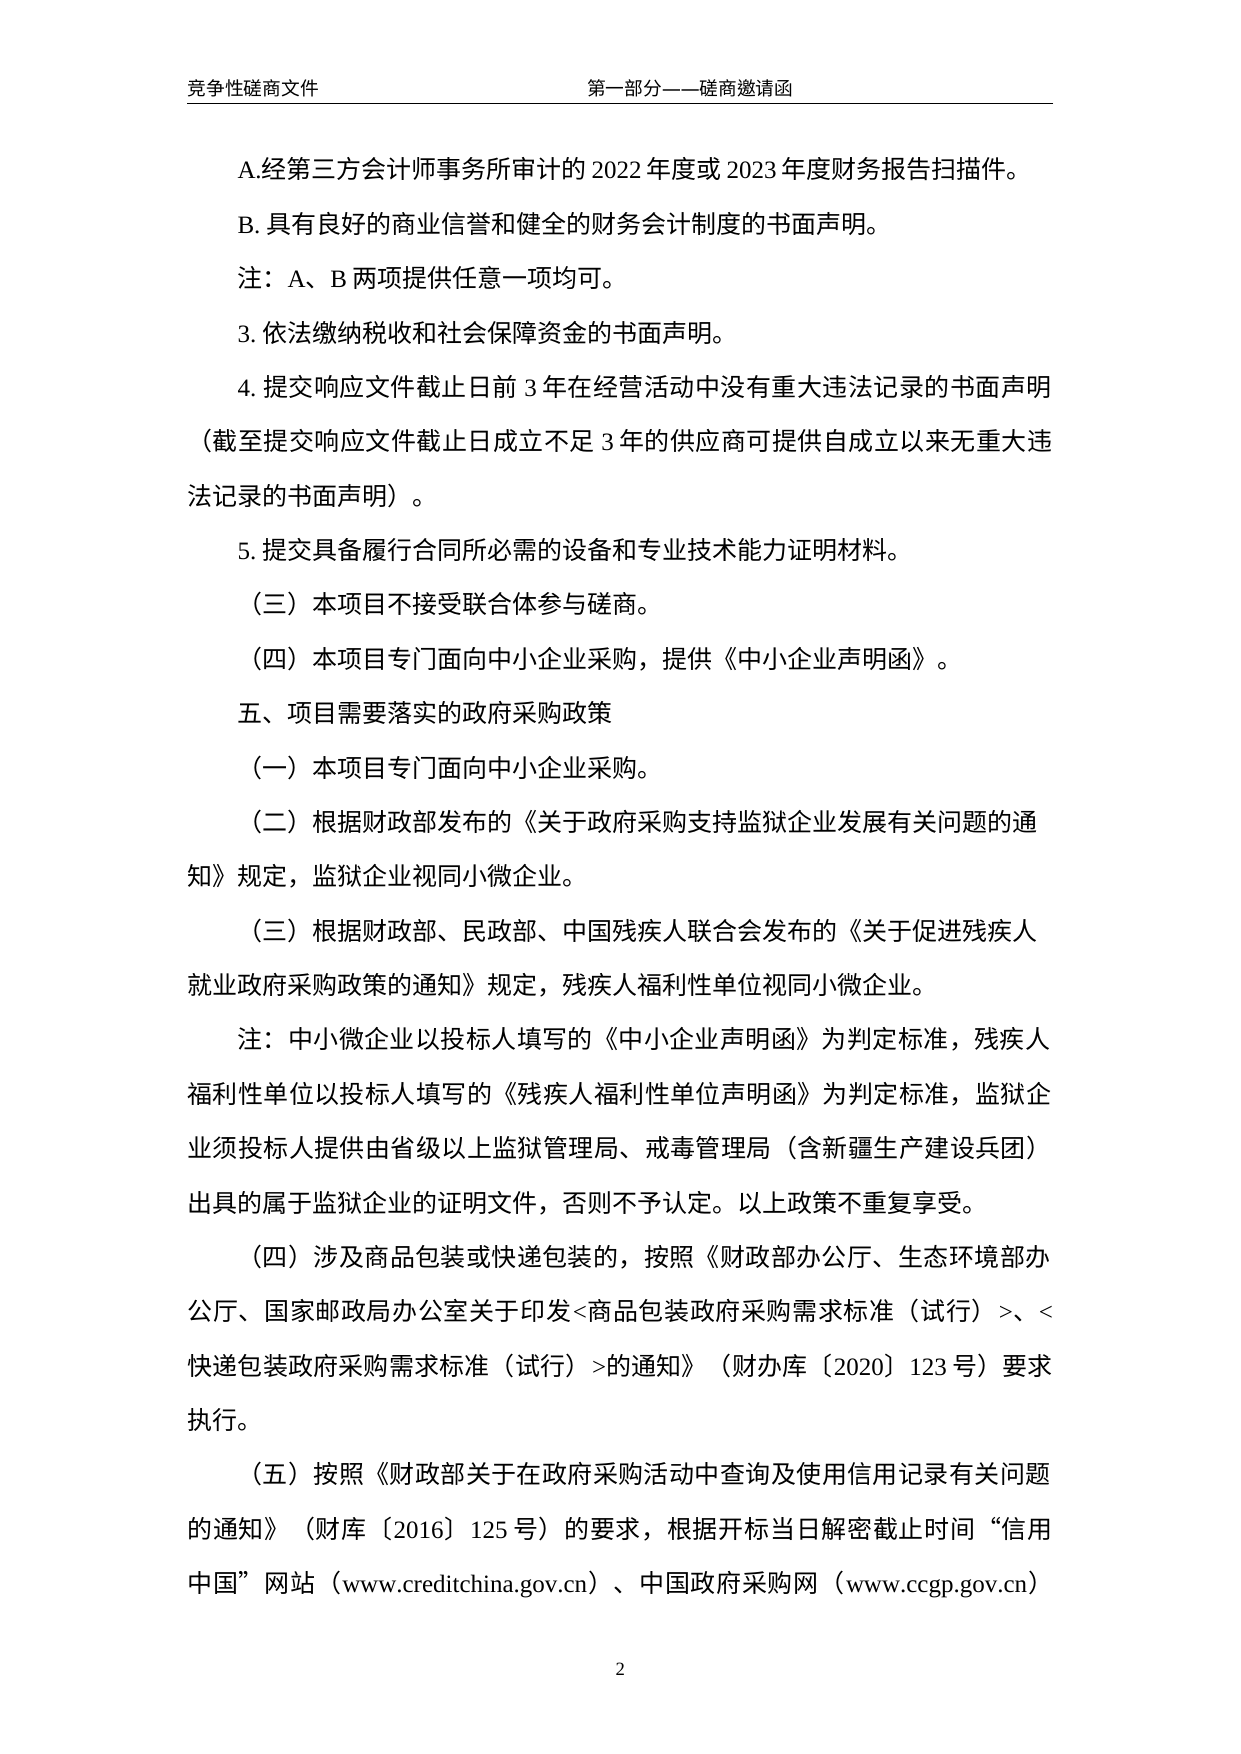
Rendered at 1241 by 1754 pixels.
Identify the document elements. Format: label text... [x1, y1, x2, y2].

text 注：A、B两项提供任意一项均可。 [187, 259, 1053, 295]
text 五、项目需要落实的政府采购政策 [187, 694, 1053, 730]
text 4. 提交响应文件截止日前3年在经营活动中没有重大违法记录的书面声明（截至提交响应文件截止日成立不足3年的供应商可提供自成立以来无重大违法记录的书面声明）。 [187, 367, 1053, 512]
text 注：中小微企业以投标人填写的《中小企业声明函》为判定标准，残疾人福利性单位以投标人填写的《残疾人福利性单位声明函》为判定标准，监狱企业须投标人提供由省级以上监狱管理局、戒毒管理局（含新疆生产建设兵团）出具的属于监狱企业的证明文件，否则不予认定。以上政策不重复享受。 [187, 1020, 1053, 1219]
text 5. 提交具备履行合同所必需的设备和专业技术能力证明材料。 [187, 531, 1053, 567]
text （二）根据财政部发布的《关于政府采购支持监狱企业发展有关问题的通知》规定，监狱企业视同小微企业。 [187, 802, 1053, 893]
text （一）本项目专门面向中小企业采购。 [187, 748, 1053, 784]
text （四）涉及商品包装或快递包装的，按照《财政部办公厅、生态环境部办公厅、国家邮政局办公室关于印发<商品包装政府采购需求标准（试行）>、<快递包装政府采购需求标准（试行）>的通知》（财办库〔2020〕123号）要求执行。 [187, 1237, 1053, 1437]
text B. 具有良好的商业信誉和健全的财务会计制度的书面声明。 [187, 204, 1053, 241]
text 3. 依法缴纳税收和社会保障资金的书面声明。 [187, 313, 1053, 349]
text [187, 1455, 1053, 1600]
text A.经第三方会计师事务所审计的2022年度或2023年度财务报告扫描件。 [187, 150, 1053, 186]
text （三）根据财政部、民政部、中国残疾人联合会发布的《关于促进残疾人就业政府采购政策的通知》规定，残疾人福利性单位视同小微企业。 [187, 911, 1053, 1002]
text （四）本项目专门面向中小企业采购，提供《中小企业声明函》。 [187, 639, 1053, 676]
text （三）本项目不接受联合体参与磋商。 [187, 585, 1053, 621]
